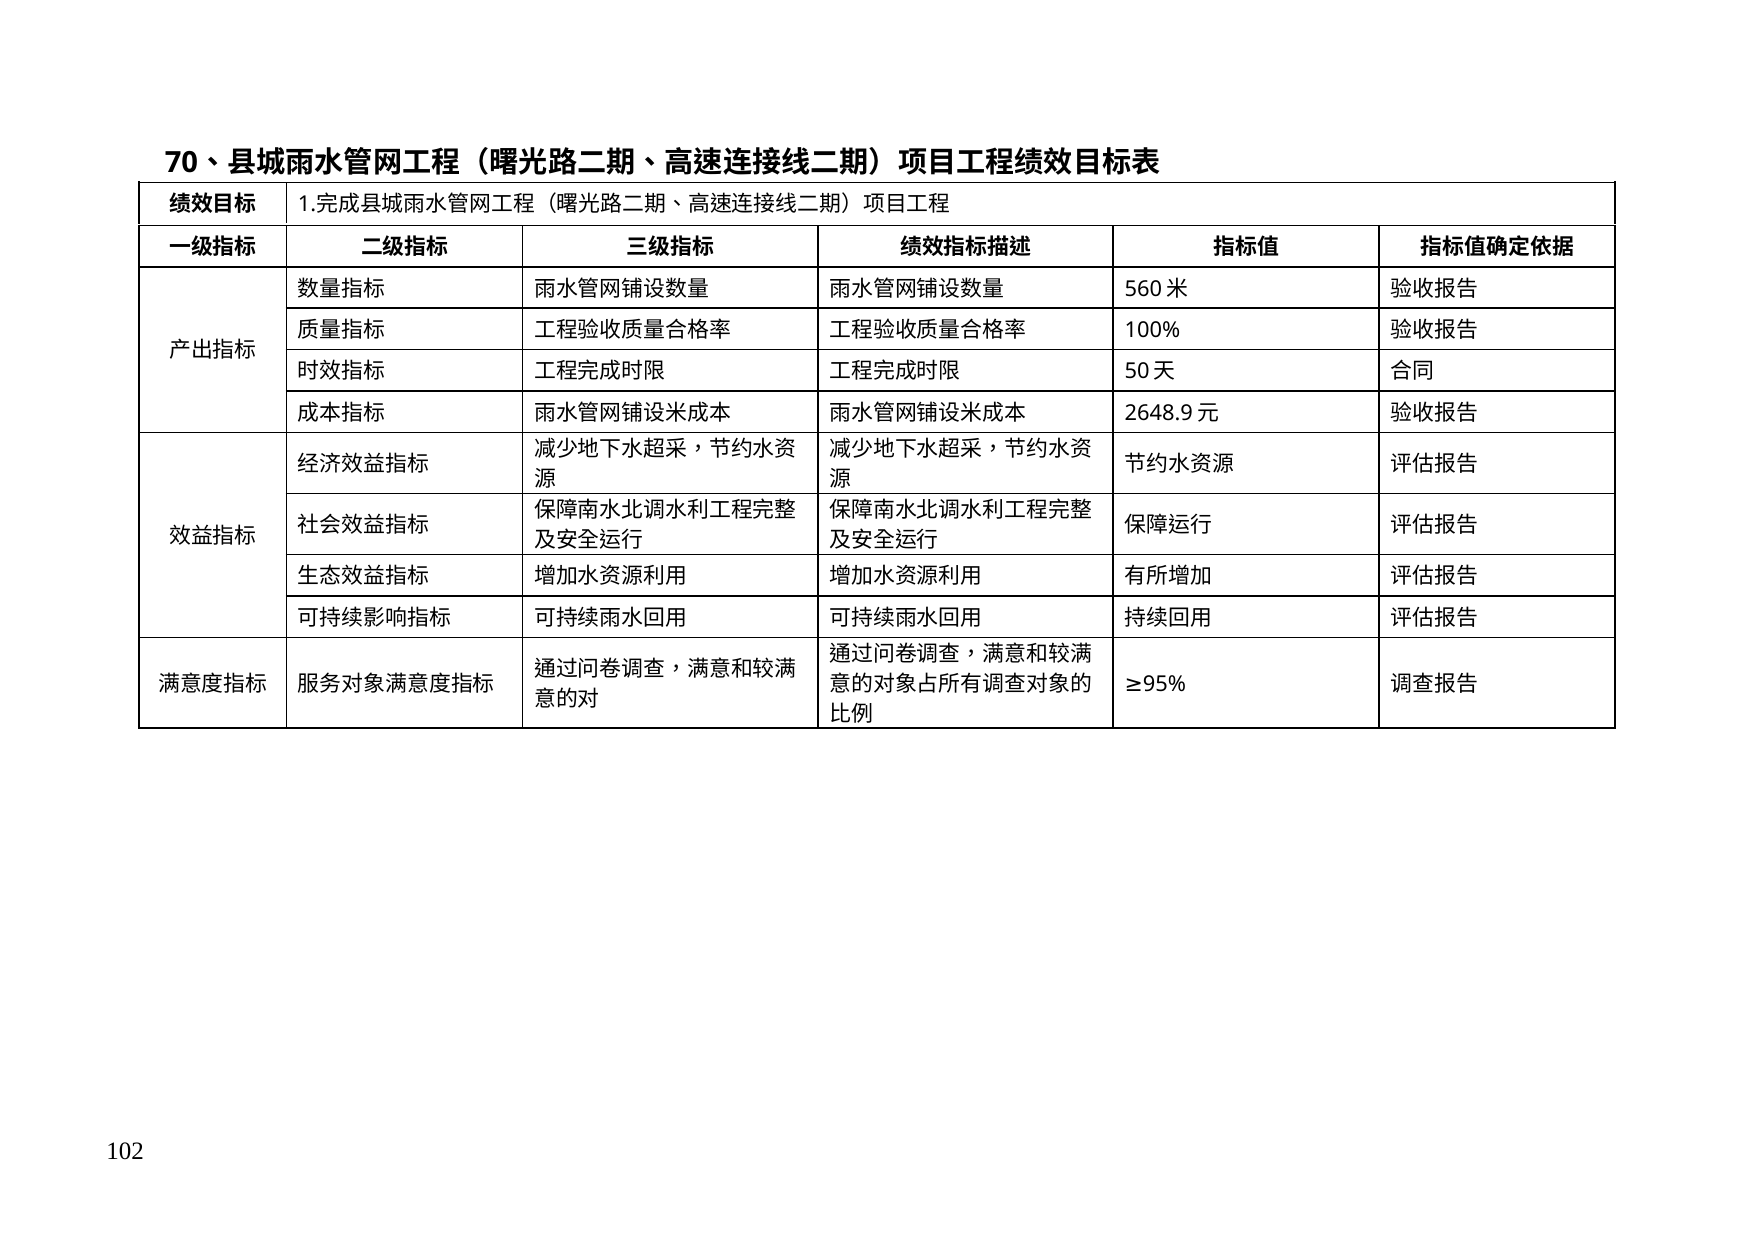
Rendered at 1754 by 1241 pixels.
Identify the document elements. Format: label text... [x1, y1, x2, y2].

text 70、县城雨水管网工程（曙光路二期、高速连接线二期）项目工程绩效目标表 [106, 142, 1648, 181]
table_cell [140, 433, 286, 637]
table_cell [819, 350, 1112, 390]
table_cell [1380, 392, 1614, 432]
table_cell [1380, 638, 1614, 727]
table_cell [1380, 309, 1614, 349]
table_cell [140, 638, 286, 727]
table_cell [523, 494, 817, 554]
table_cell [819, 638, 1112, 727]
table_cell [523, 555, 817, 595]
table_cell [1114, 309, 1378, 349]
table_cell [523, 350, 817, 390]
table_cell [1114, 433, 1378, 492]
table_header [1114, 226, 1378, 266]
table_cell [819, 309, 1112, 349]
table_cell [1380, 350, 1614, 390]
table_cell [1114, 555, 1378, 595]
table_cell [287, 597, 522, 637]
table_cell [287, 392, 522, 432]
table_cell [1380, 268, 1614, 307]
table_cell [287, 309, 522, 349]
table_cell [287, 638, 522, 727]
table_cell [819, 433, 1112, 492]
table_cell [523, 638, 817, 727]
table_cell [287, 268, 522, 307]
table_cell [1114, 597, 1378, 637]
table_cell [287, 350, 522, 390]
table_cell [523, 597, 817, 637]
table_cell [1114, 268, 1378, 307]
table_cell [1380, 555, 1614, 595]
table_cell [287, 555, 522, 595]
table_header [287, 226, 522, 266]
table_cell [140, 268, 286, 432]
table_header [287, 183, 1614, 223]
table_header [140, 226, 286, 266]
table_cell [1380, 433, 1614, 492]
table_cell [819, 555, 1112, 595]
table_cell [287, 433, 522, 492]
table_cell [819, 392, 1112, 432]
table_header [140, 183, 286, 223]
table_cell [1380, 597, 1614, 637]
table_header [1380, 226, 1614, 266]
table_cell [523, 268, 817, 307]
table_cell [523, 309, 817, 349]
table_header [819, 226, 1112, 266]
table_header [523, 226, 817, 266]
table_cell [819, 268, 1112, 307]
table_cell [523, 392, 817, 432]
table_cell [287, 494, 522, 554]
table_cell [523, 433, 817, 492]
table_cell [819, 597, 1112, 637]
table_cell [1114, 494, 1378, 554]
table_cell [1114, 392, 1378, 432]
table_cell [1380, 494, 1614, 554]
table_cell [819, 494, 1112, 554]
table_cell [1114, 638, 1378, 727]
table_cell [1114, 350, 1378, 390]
